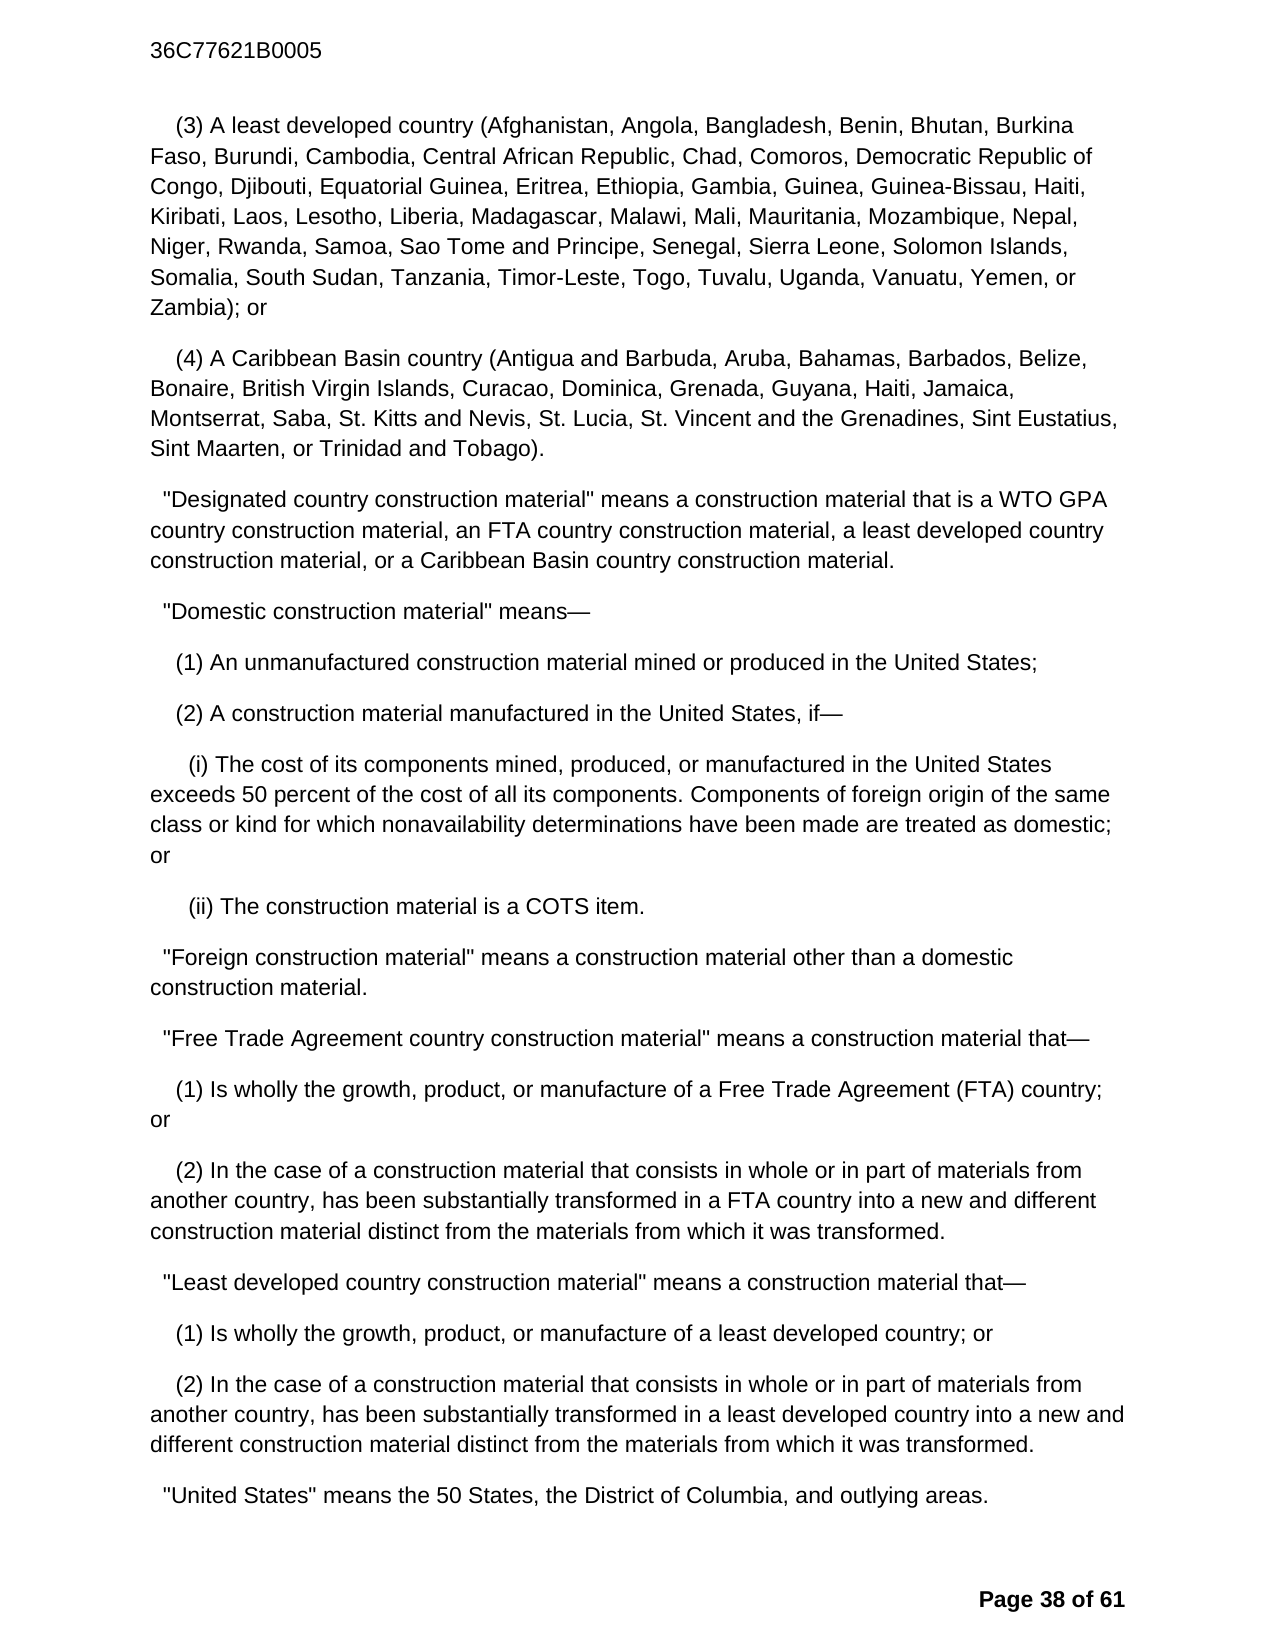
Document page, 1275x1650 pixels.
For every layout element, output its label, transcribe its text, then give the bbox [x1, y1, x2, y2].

text (i) The cost of its components mined, produced, or manufactured in the United States exceeds 50 percent of the cost of all its components. Components of foreign origin of the same class or kind for which nonavailability determinations have been made are treated as domestic; or [150, 751, 1125, 868]
text (3) A least developed country (Afghanistan, Angola, Bangladesh, Benin, Bhutan, Burkina Faso, Burundi, Cambodia, Central African Republic, Chad, Comoros, Democratic Republic of Congo, Djibouti, Equatorial Guinea, Eritrea, Ethiopia, Gambia, Guinea, Guinea-Bissau, Haiti, Kiribati, Laos, Lesotho, Liberia, Madagascar, Malawi, Mali, Mauritania, Mozambique, Nepal, Niger, Rwanda, Samoa, Sao Tome and Principe, Senegal, Sierra Leone, Solomon Islands, Somalia, South Sudan, Tanzania, Timor-Leste, Togo, Tuvalu, Uganda, Vanuatu, Yemen, or Zambia); or [150, 112, 1125, 320]
text "Least developed country construction material" means a construction material that— [150, 1269, 1125, 1295]
text (1) Is wholly the growth, product, or manufacture of a Free Trade Agreement (FTA) country; or [150, 1076, 1125, 1133]
text "Designated country construction material" means a construction material that is a WTO GPA country construction material, an FTA country construction material, a least developed country construction material, or a Caribbean Basin country construction material. [150, 486, 1125, 573]
text "Domestic construction material" means— [150, 598, 1125, 624]
text (1) Is wholly the growth, product, or manufacture of a least developed country; or [150, 1320, 1125, 1346]
text "United States" means the 50 States, the District of Columbia, and outlying areas. [150, 1482, 1125, 1509]
text "Foreign construction material" means a construction material other than a domestic construction material. [150, 944, 1125, 1000]
text (2) In the case of a construction material that consists in whole or in part of materials from another country, has been substantially transformed in a least developed country into a new and different construction material distinct from the materials from which it was transformed. [150, 1371, 1125, 1458]
text (1) An unmanufactured construction material mined or produced in the United States; [150, 649, 1125, 675]
text (2) In the case of a construction material that consists in whole or in part of materials from another country, has been substantially transformed in a FTA country into a new and different construction material distinct from the materials from which it was transformed. [150, 1157, 1125, 1244]
text "Free Trade Agreement country construction material" means a construction material that— [150, 1025, 1125, 1051]
text (4) A Caribbean Basin country (Antigua and Barbuda, Aruba, Bahamas, Barbados, Belize, Bonaire, British Virgin Islands, Curacao, Dominica, Grenada, Guyana, Haiti, Jamaica, Montserrat, Saba, St. Kitts and Nevis, St. Lucia, St. Vincent and the Grenadines, Sint Eustatius, Sint Maarten, or Trinidad and Tobago). [150, 345, 1125, 462]
text (ii) The construction material is a COTS item. [150, 893, 1125, 919]
text (2) A construction material manufactured in the United States, if— [150, 700, 1125, 726]
